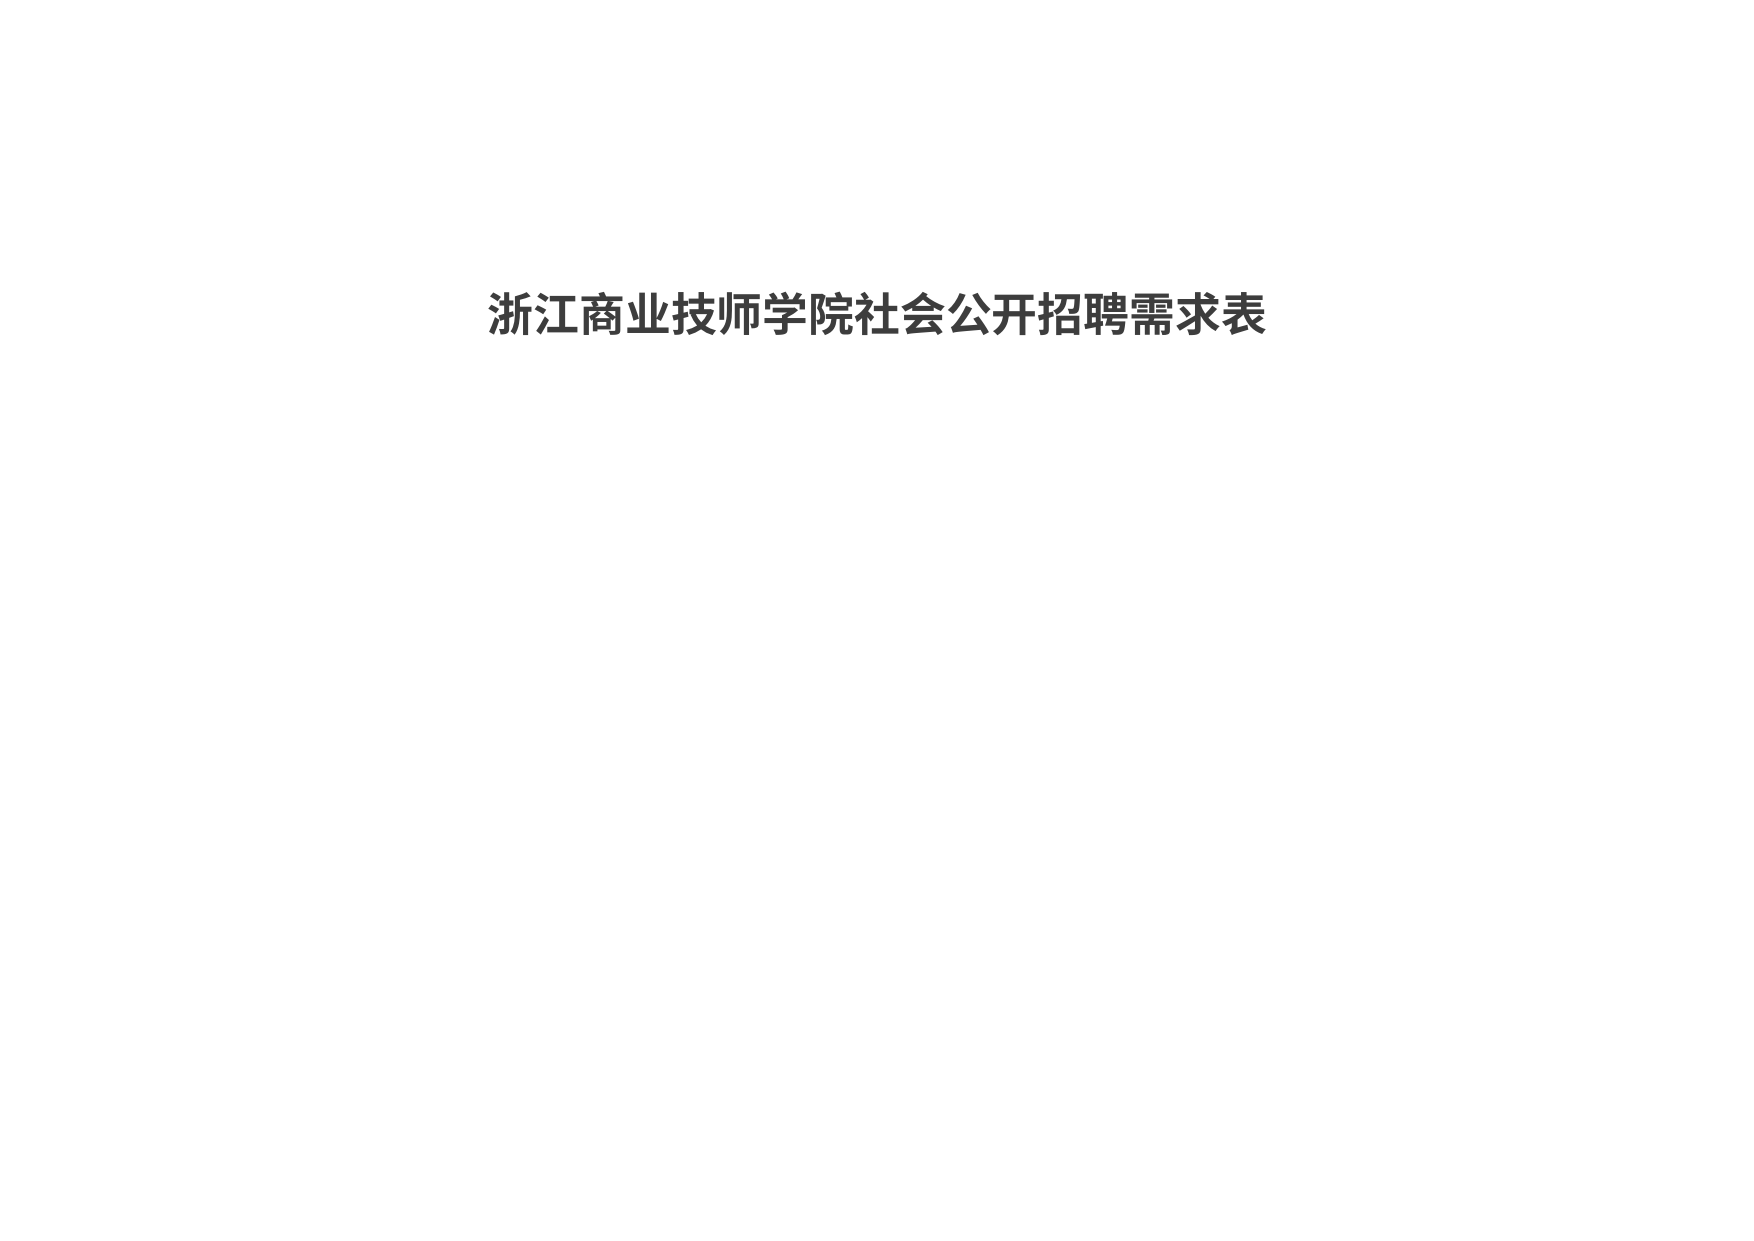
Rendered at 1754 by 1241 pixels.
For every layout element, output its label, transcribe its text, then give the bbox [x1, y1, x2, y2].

text 浙江商业技师学院社会公开招聘需求表 [150, 263, 1604, 360]
